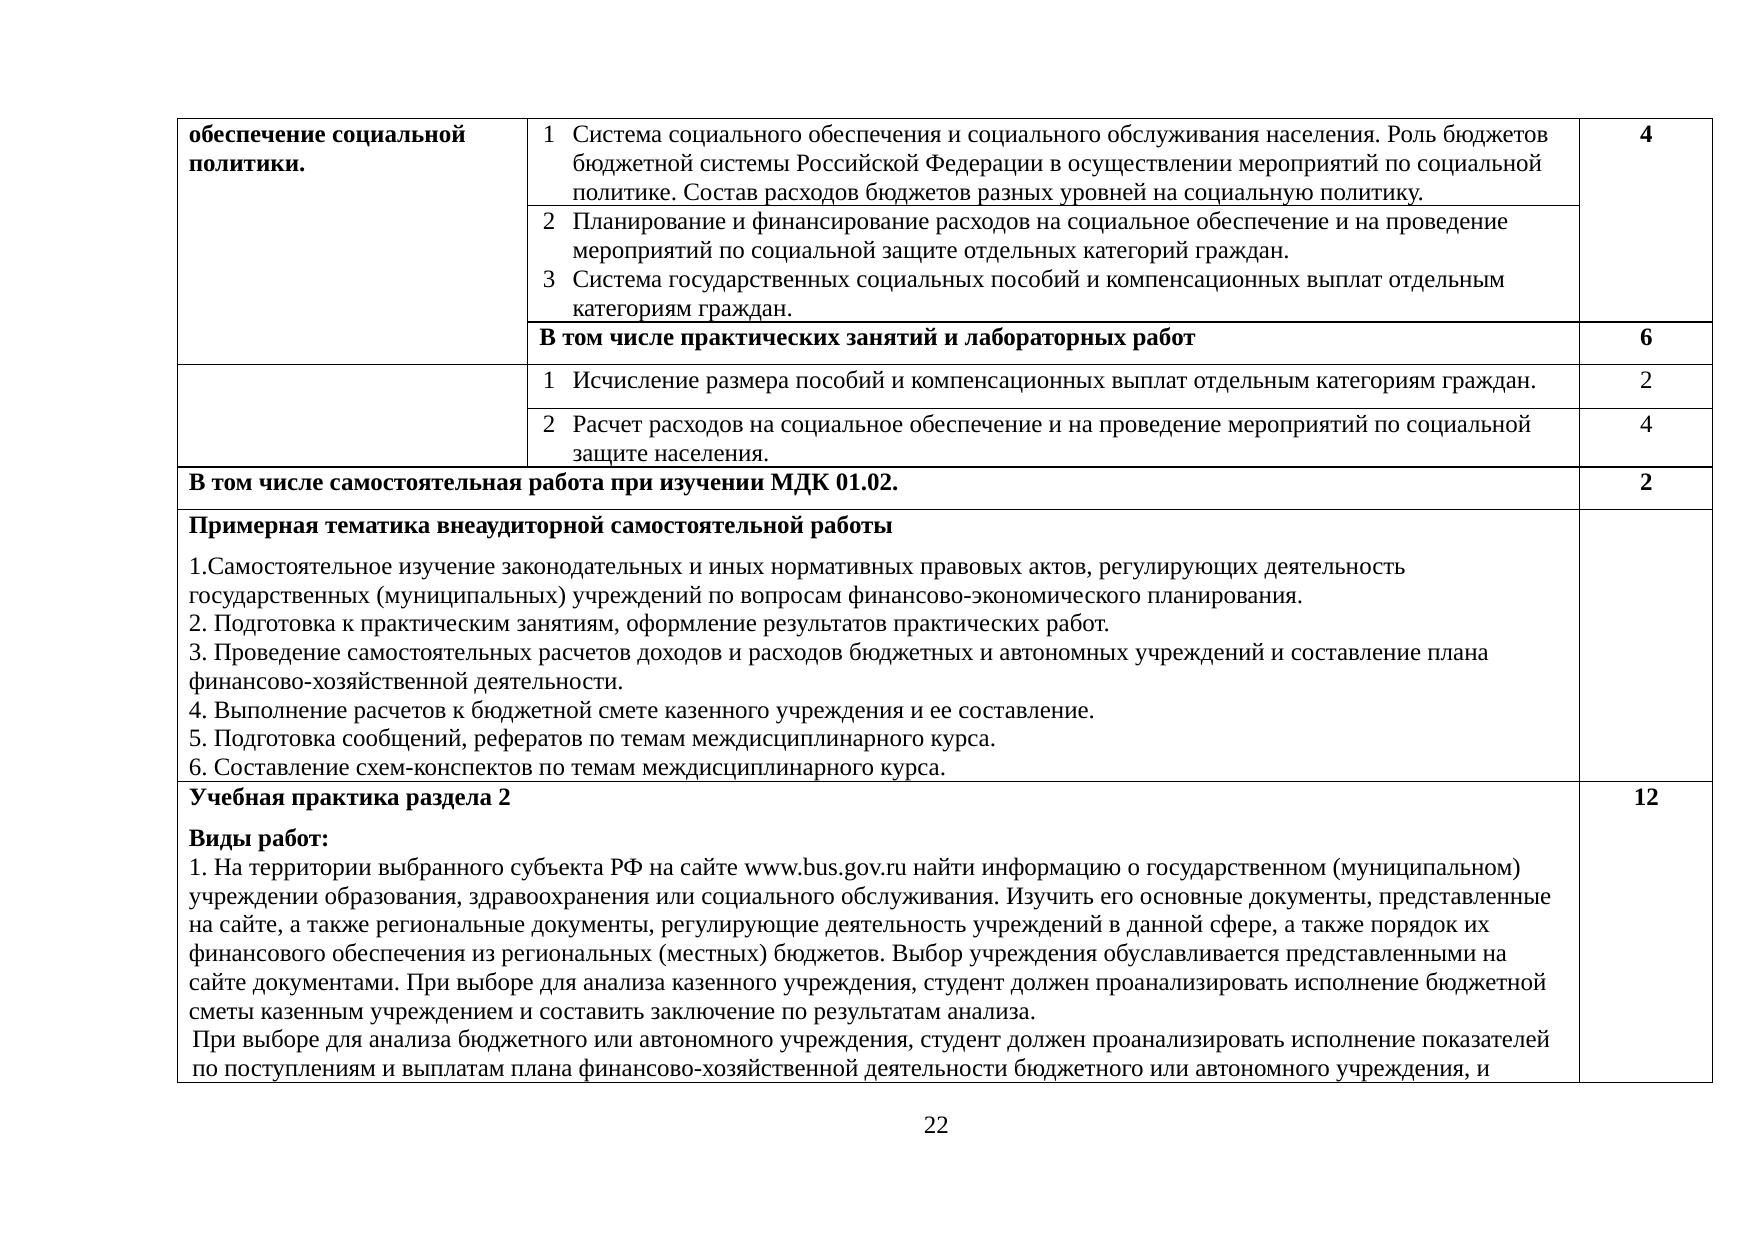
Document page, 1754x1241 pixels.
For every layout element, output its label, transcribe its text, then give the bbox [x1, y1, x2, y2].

table_cell 2 [1580, 365, 1712, 408]
table_cell 12 [1580, 782, 1712, 1082]
table_cell Исчисление размера пособий и компенсационных выплат отдельным категориям граждан. [528, 365, 1579, 408]
table_cell В том числе самостоятельная работа при изучении МДК 01.02. [178, 468, 1579, 509]
table_cell [178, 365, 527, 466]
table_cell Расчет расходов на социальное обеспечение и на проведение мероприятий по социальной защите населения. [528, 409, 1579, 466]
table_cell В том числе практических занятий и лабораторных работ [528, 323, 1579, 364]
table_cell 4 [1580, 119, 1712, 321]
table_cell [178, 119, 527, 364]
table_cell 4 [1580, 409, 1712, 466]
table_cell [1580, 510, 1712, 781]
table_cell Примерная тематика внеаудиторной самостоятельной работы 1.Самостоятельное изучение законодательных и иных нормативных правовых актов, регулирующих деятельность государственных (муниципальных) учреждений по вопросам финансово-экономического планирования. 2. Подготовка к практическим занятиям, оформление результатов практических работ. 3. Проведение самостоятельных расчетов доходов и расходов бюджетных и автономных учреждений и составление плана финансово-хозяйственной деятельности. 4. Выполнение расчетов к бюджетной смете казенного учреждения и ее составление. 5. Подготовка сообщений, рефератов по темам междисциплинарного курса. 6. Составление схем-конспектов по темам междисциплинарного курса. [178, 510, 1579, 781]
table_cell 2 [1580, 468, 1712, 509]
table_cell Планирование и финансирование расходов на социальное обеспечение и на проведение мероприятий по социальной защите отдельных категорий граждан. Система государственных социальных пособий и компенсационных выплат отдельным категориям граждан. [528, 206, 1579, 321]
table_cell 6 [1580, 323, 1712, 364]
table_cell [178, 782, 1579, 1082]
table_cell Система социального обеспечения и социального обслуживания населения. Роль бюджетов бюджетной системы Российской Федерации в осуществлении мероприятий по социальной политике. Состав расходов бюджетов разных уровней на социальную политику. [528, 119, 1579, 205]
